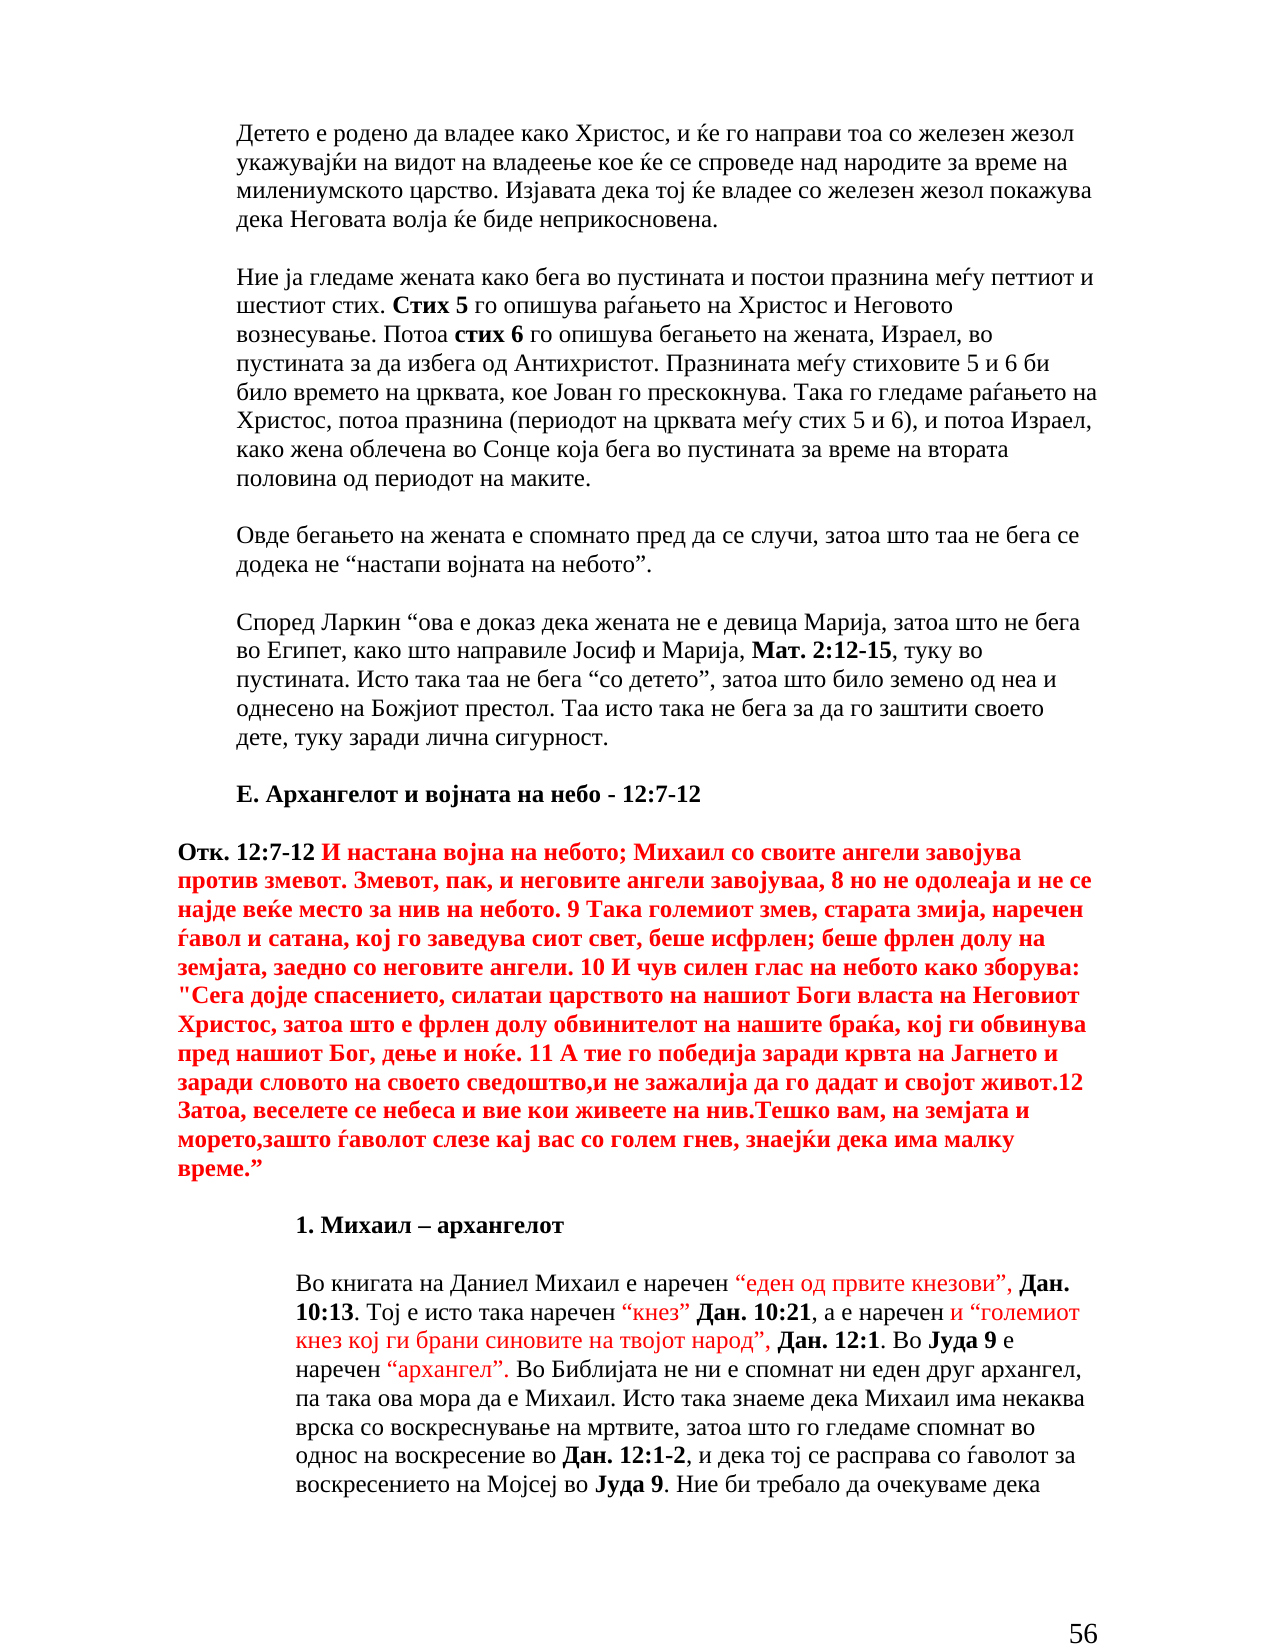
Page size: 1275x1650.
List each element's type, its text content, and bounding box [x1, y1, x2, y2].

text Овде бегањето на жената е спомнато пред да се случи, затоа што таа не бега се додека не “настапи војната на небото”. [236, 521, 1098, 578]
text E. Архангелот и војната на небо - 12:7-12 [236, 779, 1098, 808]
text 1. Михаил – архангелот [295, 1211, 1098, 1239]
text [295, 1268, 1098, 1498]
text Ние ја гледаме жената како бега во пустината и постои празнина меѓу петтиот и шестиот стих. Стих 5 го опишува раѓањето на Христос и Неговото вознесување. Потоа стих 6 го опишува бегањето на жената, Израел, во пустината за да избега од Антихристот. Празнината меѓу стиховите 5 и 6 би било времето на црквата, кое Јован го прескокнува. Така го гледаме раѓањето на Христос, потоа празнина (периодот на црквата меѓу стих 5 и 6), и потоа Израел, како жена облечена во Сонце која бега во пустината за време на втората половина од периодот на маките. [236, 262, 1098, 492]
text Отк. 12:7-12 И настана војна на небото; Михаил со своите ангели завојува против змевот. Змевот, пак, и неговите ангели завојуваа, 8 но не одолеаја и не се најде веќе место за нив на небото. 9 Така големиот змев, старата змија, наречен ѓавол и сатана, кој го заведува сиот свет, беше исфрлен; беше фрлен долу на земјата, заедно со неговите ангели. 10 И чув силен глас на небото како зборува: "Сега дојде спасението, силата и царството на нашиот Бог и власта на Неговиот Христос, затоа што е фрлен долу обвинителот на нашите браќа, кој ги обвинува пред нашиот Бог, дење и ноќе. 11 А тие го победија заради крвта на Јагнето и заради словото на своето сведоштво, и не зажалија да го дадат и својот живот. 12 Затоа, веселете се небеса и вие кои живеете на нив. Тешко вам, на земјата и морето, зашто ѓаволот слезе кај вас со голем гнев, знаејќи дека има малку време.” [177, 837, 1098, 1182]
text Детето е родено да владее како Христос, и ќе го направи тоа со железен жезол укажувајќи на видот на владеење кое ќе се спроведе над народите за време на милениумското царство. Изјавата дека тој ќе владее со железен жезол покажува дека Неговата волја ќе биде неприкосновена. [236, 118, 1098, 233]
text Според Ларкин “ова е доказ дека жената не е девица Марија, затоа што не бега во Египет, како што направиле Јосиф и Марија, Мат. 2:12-15, туку во пустината. Исто така таа не бега “со детето”, затоа што било земено од неа и однесено на Божјиот престол. Таа исто така не бега за да го заштити своето дете, туку заради лична сигурност. [236, 607, 1098, 751]
